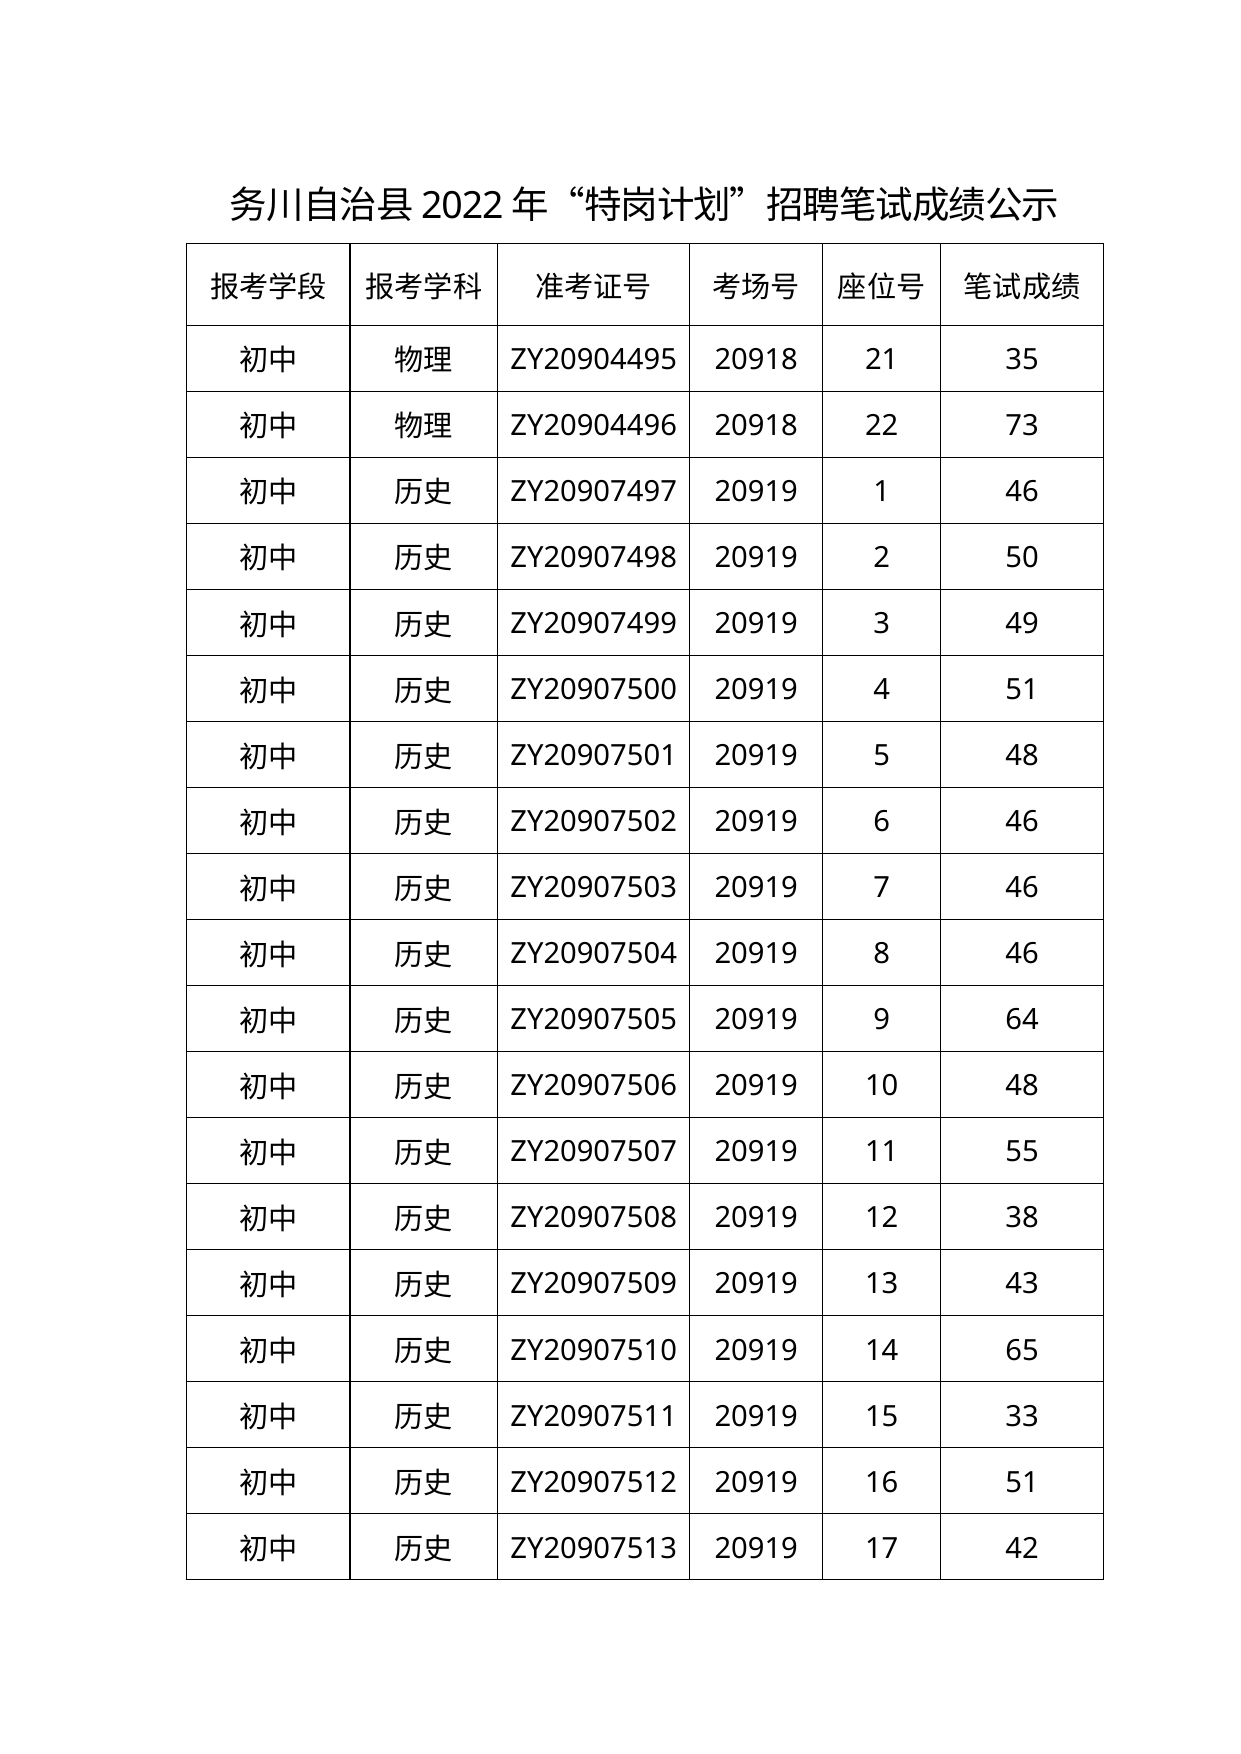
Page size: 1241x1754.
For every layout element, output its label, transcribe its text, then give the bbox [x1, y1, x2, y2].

table_cell 考场号 [690, 244, 822, 324]
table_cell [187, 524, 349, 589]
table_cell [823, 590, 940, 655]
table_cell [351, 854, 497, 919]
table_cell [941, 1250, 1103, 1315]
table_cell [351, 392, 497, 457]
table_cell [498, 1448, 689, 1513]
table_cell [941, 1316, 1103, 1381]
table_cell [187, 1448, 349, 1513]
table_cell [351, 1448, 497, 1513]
table_cell 座位号 [823, 244, 940, 324]
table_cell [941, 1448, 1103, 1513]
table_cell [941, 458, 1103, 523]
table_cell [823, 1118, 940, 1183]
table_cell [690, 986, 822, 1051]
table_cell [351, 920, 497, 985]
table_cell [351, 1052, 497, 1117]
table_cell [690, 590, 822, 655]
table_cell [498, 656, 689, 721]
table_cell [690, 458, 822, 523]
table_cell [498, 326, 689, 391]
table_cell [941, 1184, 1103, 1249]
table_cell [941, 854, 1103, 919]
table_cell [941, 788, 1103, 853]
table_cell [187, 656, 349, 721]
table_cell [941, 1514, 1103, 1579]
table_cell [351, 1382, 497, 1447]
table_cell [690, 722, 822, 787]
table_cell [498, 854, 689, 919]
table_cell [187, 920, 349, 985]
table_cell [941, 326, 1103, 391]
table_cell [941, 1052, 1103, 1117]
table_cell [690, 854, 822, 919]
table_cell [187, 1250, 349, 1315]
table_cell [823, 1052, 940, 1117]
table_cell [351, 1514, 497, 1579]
table_cell 报考学科 [351, 244, 497, 324]
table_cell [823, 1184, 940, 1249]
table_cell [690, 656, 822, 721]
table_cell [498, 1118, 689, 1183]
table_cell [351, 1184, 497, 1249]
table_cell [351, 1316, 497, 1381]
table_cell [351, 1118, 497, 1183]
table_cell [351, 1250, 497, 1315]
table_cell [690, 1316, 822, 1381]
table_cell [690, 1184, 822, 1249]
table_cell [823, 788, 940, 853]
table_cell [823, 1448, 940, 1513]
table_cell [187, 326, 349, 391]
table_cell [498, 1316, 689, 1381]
table_cell 报考学段 [187, 244, 349, 324]
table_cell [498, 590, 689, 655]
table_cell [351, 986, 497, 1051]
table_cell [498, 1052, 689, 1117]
table_header 务川自治县2022年“特岗计划”招聘笔试成绩公示 [186, 162, 1103, 243]
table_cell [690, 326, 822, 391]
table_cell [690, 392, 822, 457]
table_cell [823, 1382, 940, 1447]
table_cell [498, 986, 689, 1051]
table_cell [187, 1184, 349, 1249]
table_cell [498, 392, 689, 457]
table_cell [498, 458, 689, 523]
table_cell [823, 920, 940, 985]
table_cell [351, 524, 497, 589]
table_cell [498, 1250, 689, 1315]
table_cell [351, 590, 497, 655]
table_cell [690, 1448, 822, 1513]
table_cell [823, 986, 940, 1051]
table_cell 准考证号 [498, 244, 689, 324]
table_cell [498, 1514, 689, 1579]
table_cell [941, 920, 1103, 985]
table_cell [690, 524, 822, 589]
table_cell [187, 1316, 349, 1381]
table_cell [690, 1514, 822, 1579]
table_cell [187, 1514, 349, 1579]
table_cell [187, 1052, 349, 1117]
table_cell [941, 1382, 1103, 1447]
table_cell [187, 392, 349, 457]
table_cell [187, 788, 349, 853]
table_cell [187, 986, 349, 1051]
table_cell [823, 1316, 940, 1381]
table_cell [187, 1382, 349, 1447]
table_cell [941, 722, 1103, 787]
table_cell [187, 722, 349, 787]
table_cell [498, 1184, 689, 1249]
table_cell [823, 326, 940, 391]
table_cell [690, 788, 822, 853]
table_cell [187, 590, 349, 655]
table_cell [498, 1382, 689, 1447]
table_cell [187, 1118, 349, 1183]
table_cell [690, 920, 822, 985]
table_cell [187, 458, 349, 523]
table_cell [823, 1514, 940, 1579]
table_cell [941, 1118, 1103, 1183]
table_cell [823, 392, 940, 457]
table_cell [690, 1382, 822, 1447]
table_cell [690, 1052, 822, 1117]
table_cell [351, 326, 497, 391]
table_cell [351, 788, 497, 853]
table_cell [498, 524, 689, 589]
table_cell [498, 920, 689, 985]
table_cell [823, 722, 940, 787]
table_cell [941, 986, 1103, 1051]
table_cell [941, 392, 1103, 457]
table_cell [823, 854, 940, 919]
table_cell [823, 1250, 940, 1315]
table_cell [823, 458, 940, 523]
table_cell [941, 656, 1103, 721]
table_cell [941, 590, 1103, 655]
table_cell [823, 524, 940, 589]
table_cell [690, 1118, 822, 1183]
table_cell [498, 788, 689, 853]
table_cell 笔试成绩 [941, 244, 1103, 324]
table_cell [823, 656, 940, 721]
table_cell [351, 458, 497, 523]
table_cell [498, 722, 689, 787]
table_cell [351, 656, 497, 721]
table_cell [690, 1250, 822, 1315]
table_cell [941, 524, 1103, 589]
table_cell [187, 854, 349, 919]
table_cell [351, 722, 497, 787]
